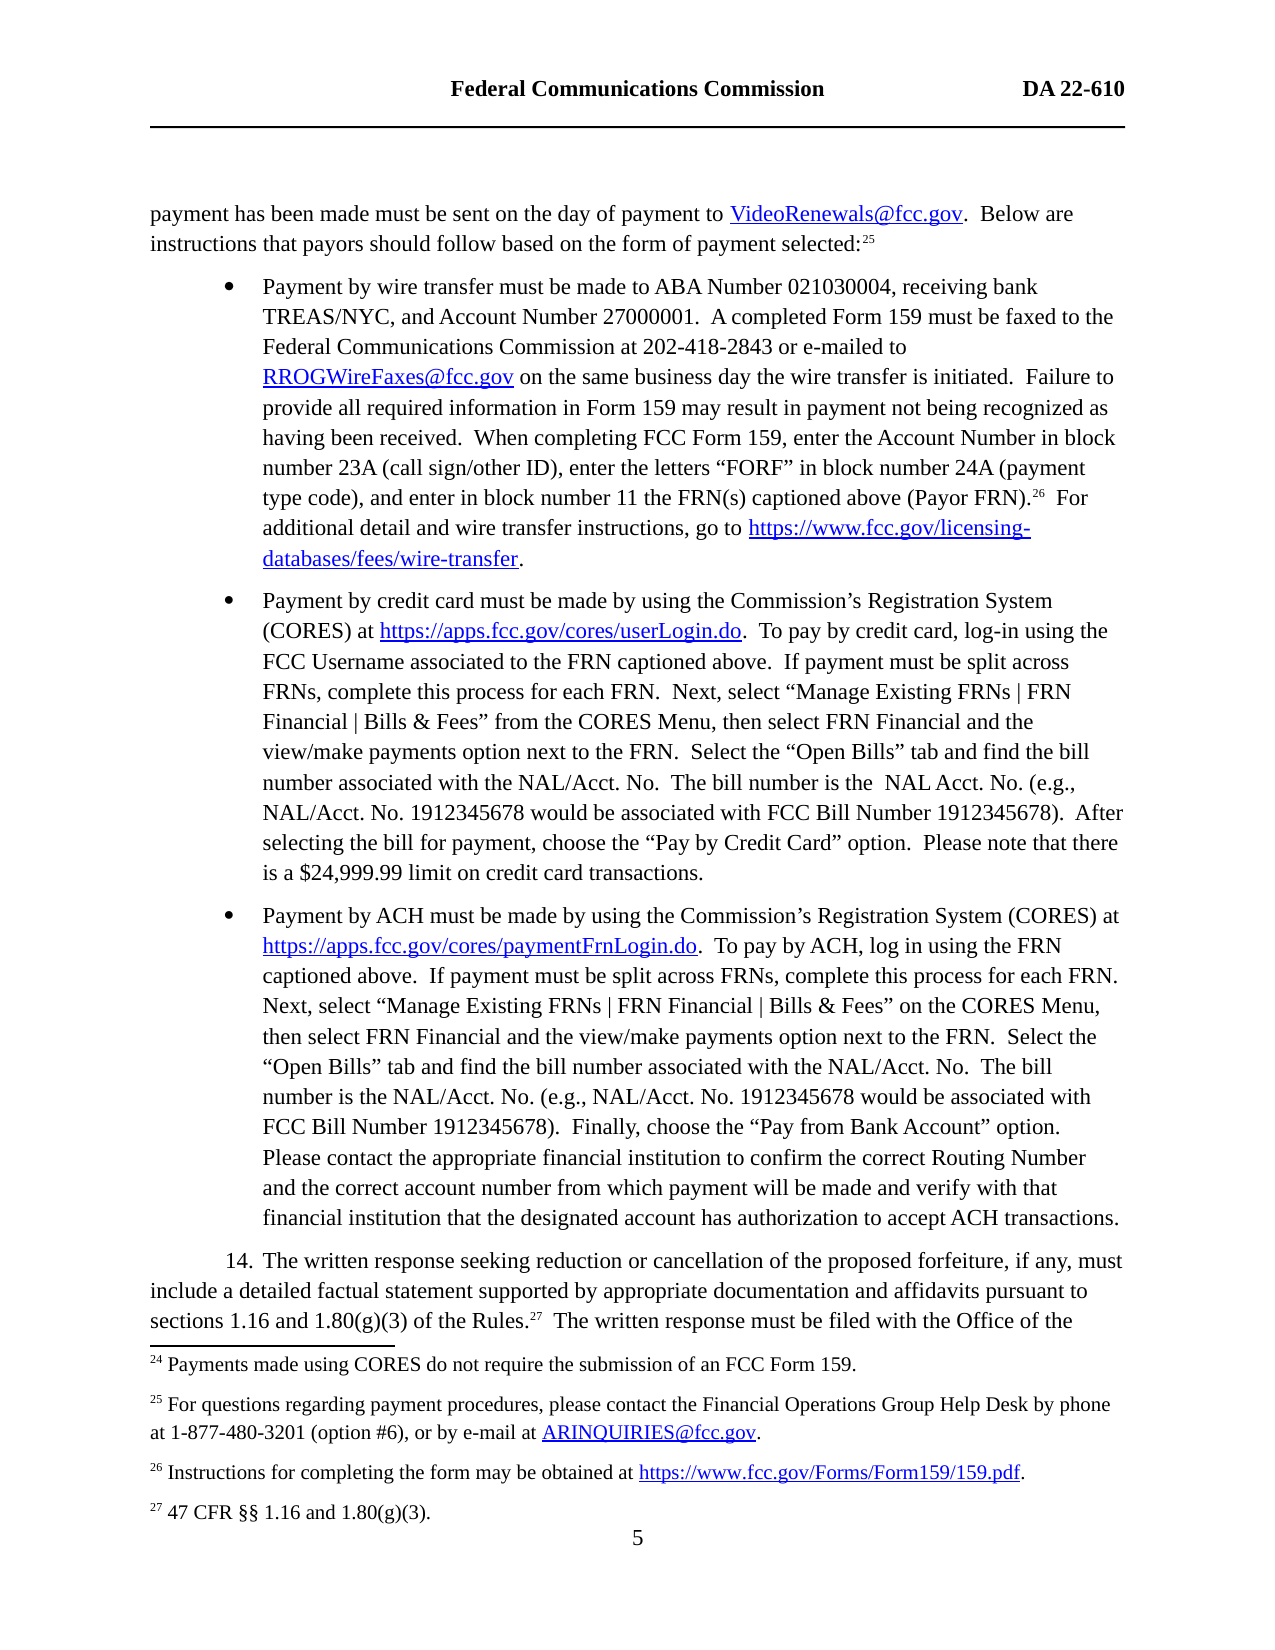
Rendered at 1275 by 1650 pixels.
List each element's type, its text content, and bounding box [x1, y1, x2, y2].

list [150, 200, 1125, 256]
list Payment by ACH must be made by using the Commission’s Registration System (CORES) at https://apps.fcc.gov/cores/paymentFrnLogin.do. To pay by ACH, log in using the FRN captioned above. If payment must be split across FRNs, complete this process for each FRN. Next, select “Manage Existing FRNs | FRN Financial | Bills & Fees” on the CORES Menu, then select FRN Financial and the view/make payments option next to the FRN. Select the “Open Bills” tab and find the bill number associated with the NAL/Acct. No. The bill number is the NAL/Acct. No. (e.g., NAL/Acct. No. 1912345678 would be associated with FCC Bill Number 1912345678). Finally, choose the “Pay from Bank Account” option. Please contact the appropriate financial institution to confirm the correct Routing Number and the correct account number from which payment will be made and verify with that financial institution that the designated account has authorization to accept ACH transactions. [225, 902, 1125, 1230]
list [150, 1247, 1125, 1333]
list Payment by credit card must be made by using the Commission’s Registration System (CORES) at https://apps.fcc.gov/cores/userLogin.do. To pay by credit card, log-in using the FCC Username associated to the FRN captioned above. If payment must be split across FRNs, complete this process for each FRN. Next, select “Manage Existing FRNs | FRN Financial | Bills & Fees” from the CORES Menu, then select FRN Financial and the view/make payments option next to the FRN. Select the “Open Bills” tab and find the bill number associated with the NAL/Acct. No. The bill number is the NAL Acct. No. (e.g., NAL/Acct. No. 1912345678 would be associated with FCC Bill Number 1912345678). After selecting the bill for payment, choose the “Pay by Credit Card” option. Please note that there is a $24,999.99 limit on credit card transactions. [225, 587, 1125, 886]
list Payment by wire transfer must be made to ABA Number 021030004, receiving bank TREAS/NYC, and Account Number 27000001. A completed Form 159 must be faxed to the Federal Communications Commission at 202-418-2843 or e-mailed to RROGWireFaxes@fcc.gov on the same business day the wire transfer is initiated. Failure to provide all required information in Form 159 may result in payment not being recognized as having been received. When completing FCC Form 159, enter the Account Number in block number 23A (call sign/other ID), enter the letters “FORF” in block number 24A (payment type code), and enter in block number 11 the FRN(s) captioned above (Payor FRN). For additional detail and wire transfer instructions, go to https://www.fcc.gov/licensing-databases/fees/wire-transfer. [225, 273, 1125, 571]
